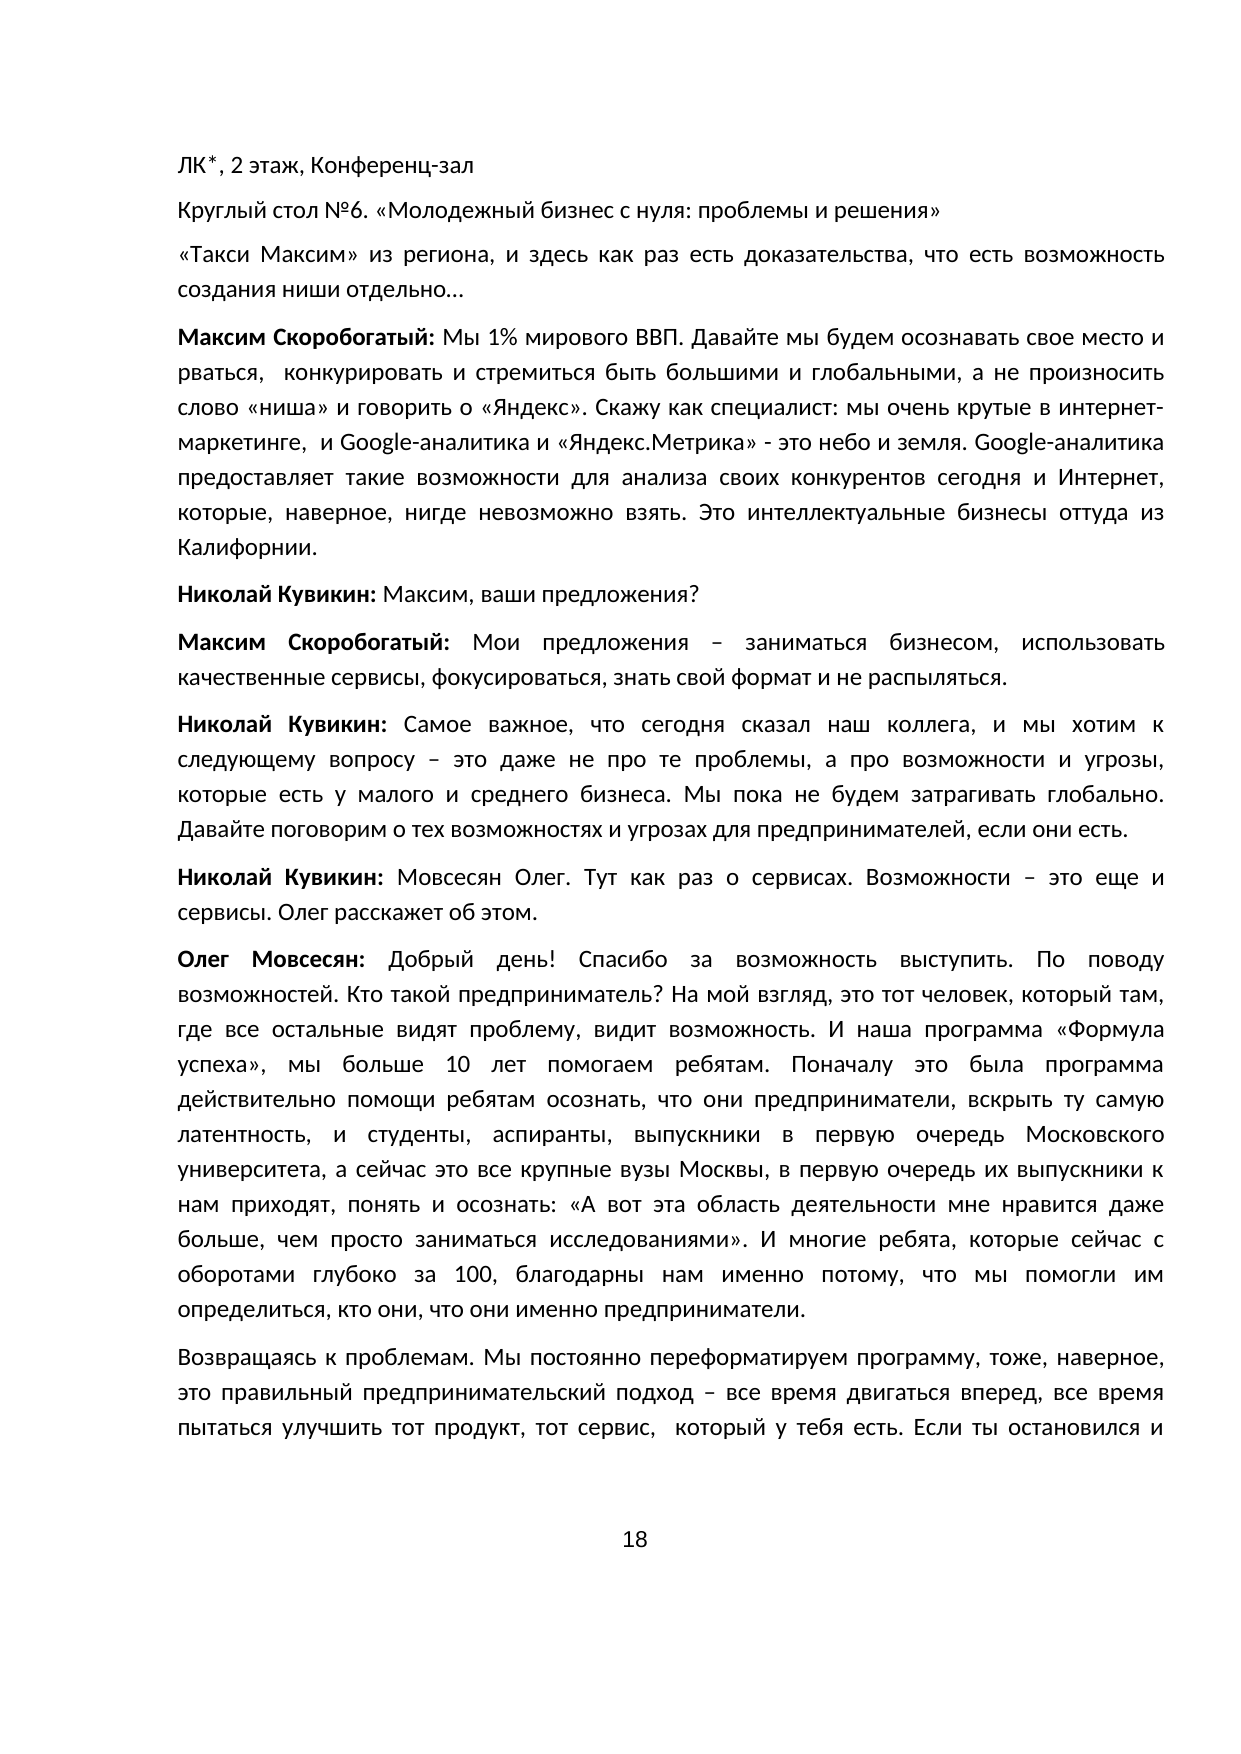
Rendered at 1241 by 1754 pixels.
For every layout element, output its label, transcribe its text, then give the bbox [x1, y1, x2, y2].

text Николай Кувикин: Самое важное, что сегодня сказал наш коллега, и мы хотим к следующему вопросу – это даже не про те проблемы, а про возможности и угрозы, которые есть у малого и среднего бизнеса. Мы пока не будем затрагивать глобально. Давайте поговорим о тех возможностях и угрозах для предпринимателей, если они есть. [177, 708, 1166, 844]
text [177, 238, 1166, 304]
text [177, 1341, 1166, 1441]
text Максим Скоробогатый: Мы 1% мирового ВВП. Давайте мы будем осознавать свое место и рваться, конкурировать и стремиться быть большими и глобальными, а не произносить слово «ниша» и говорить о «Яндекс». Скажу как специалист: мы очень крутые в интернет-маркетинге, и Google-аналитика и «Яндекс.Метрика» - это небо и земля. Google-аналитика предоставляет такие возможности для анализа своих конкурентов сегодня и Интернет, которые, наверное, нигде невозможно взять. Это интеллектуальные бизнесы оттуда из Калифорнии. [177, 321, 1166, 561]
text Олег Мовсесян: Добрый день! Спасибо за возможность выступить. По поводу возможностей. Кто такой предприниматель? На мой взгляд, это тот человек, который там, где все остальные видят проблему, видит возможность. И наша программа «Формула успеха», мы больше 10 лет помогаем ребятам. Поначалу это была программа действительно помощи ребятам осознать, что они предприниматели, вскрыть ту самую латентность, и студенты, аспиранты, выпускники в первую очередь Московского университета, а сейчас это все крупные вузы Москвы, в первую очередь их выпускники к нам приходят, понять и осознать: «А вот эта область деятельности мне нравится даже больше, чем просто заниматься исследованиями». И многие ребята, которые сейчас с оборотами глубоко за 100, благодарны нам именно потому, что мы помогли им определиться, кто они, что они именно предприниматели. [177, 943, 1166, 1324]
text Николай Кувикин: Мовсесян Олег. Тут как раз о сервисах. Возможности – это еще и сервисы. Олег расскажет об этом. [177, 861, 1166, 926]
text Николай Кувикин: Максим, ваши предложения? [177, 578, 1166, 609]
text Максим Скоробогатый: Мои предложения – заниматься бизнесом, использовать качественные сервисы, фокусироваться, знать свой формат и не распыляться. [177, 626, 1166, 691]
